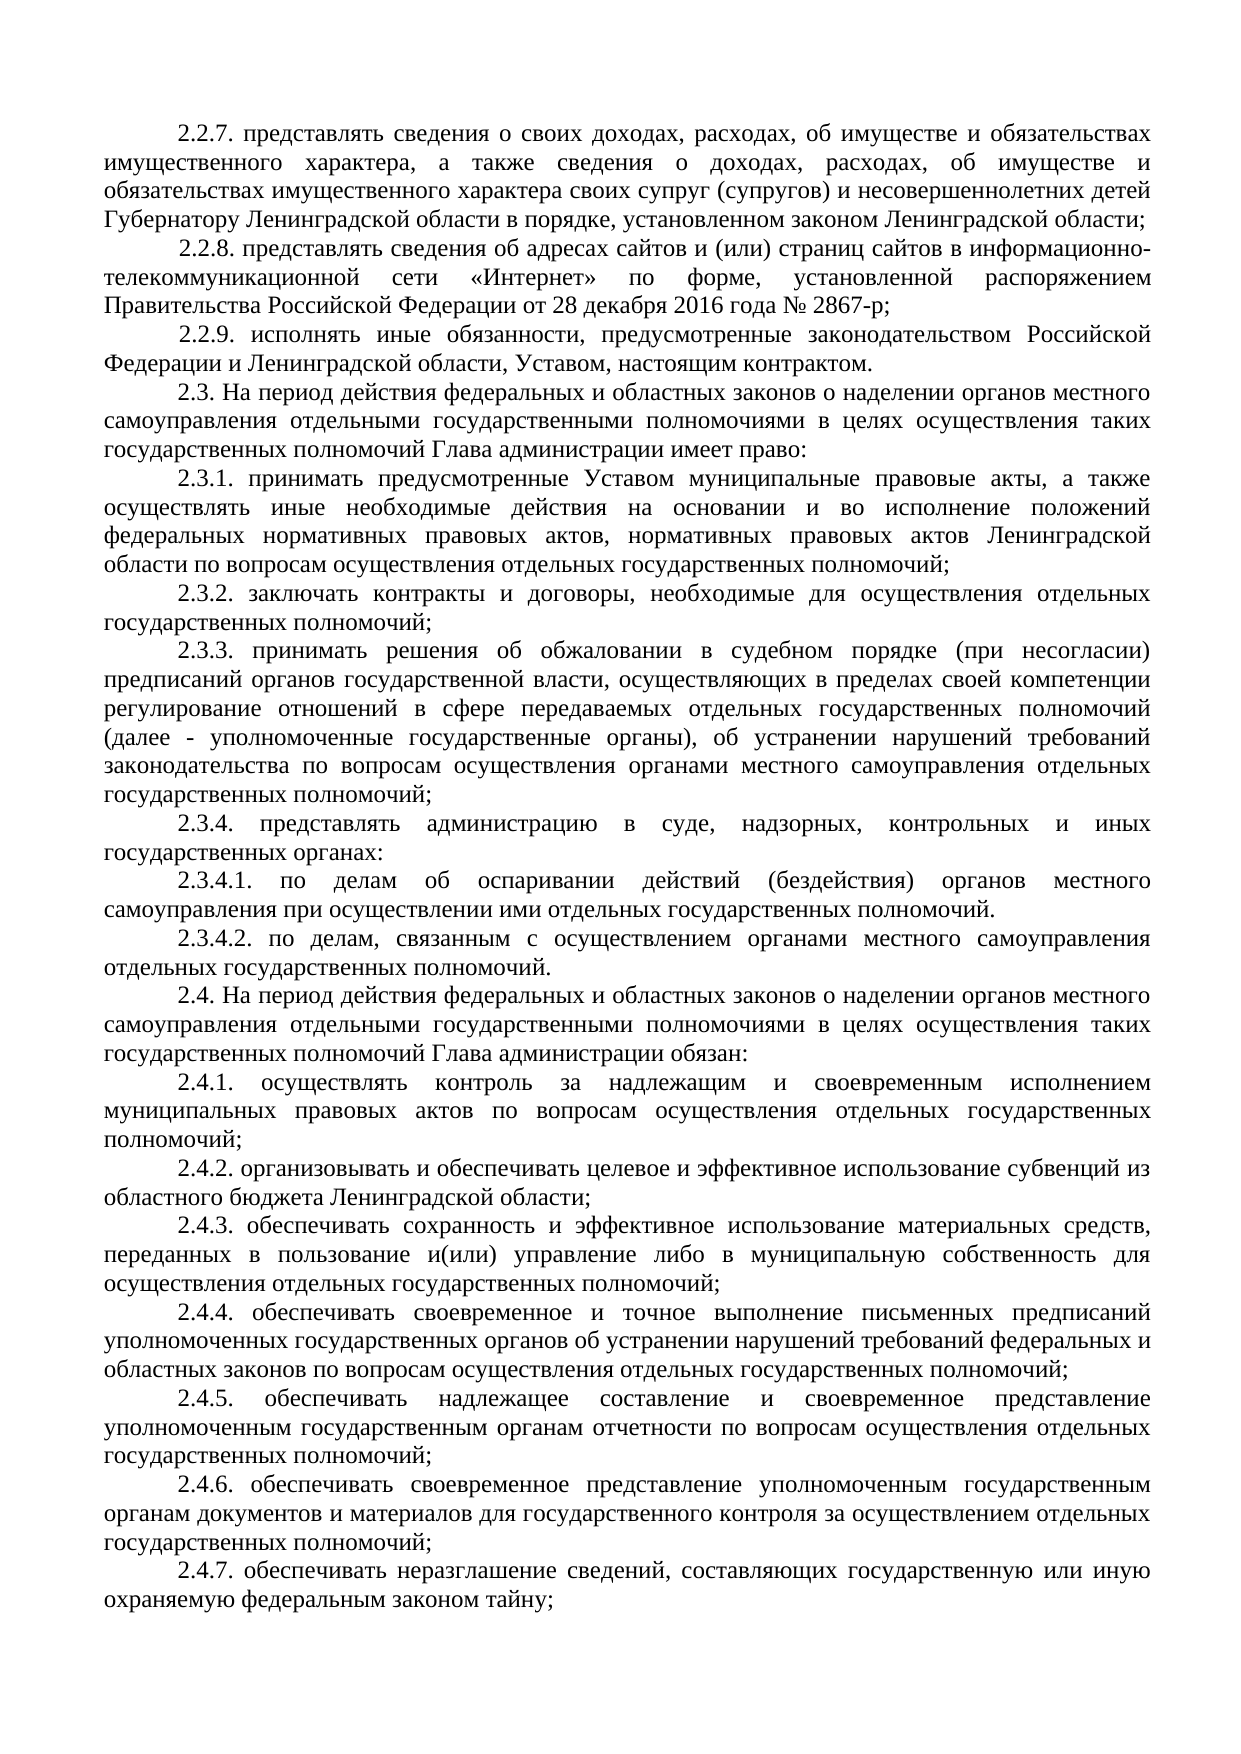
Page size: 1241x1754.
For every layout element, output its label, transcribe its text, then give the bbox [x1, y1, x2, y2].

text 2.4.4. обеспечивать своевременное и точное выполнение письменных предписаний уполномоченных государственных органов об устранении нарушений требований федеральных и областных законов по вопросам осуществления отдельных государственных полномочий; [103, 1297, 1152, 1383]
text 2.3.3. принимать решения об обжаловании в судебном порядке (при несогласии) предписаний органов государственной власти, осуществляющих в пределах своей компетенции регулирование отношений в сфере передаваемых отдельных государственных полномочий (далее - уполномоченные государственные органы), об устранении нарушений требований законодательства по вопросам осуществления органами местного самоуправления отдельных государственных полномочий; [103, 636, 1152, 808]
text 2.3.4.1. по делам об оспаривании действий (бездействия) органов местного самоуправления при осуществлении ими отдельных государственных полномочий. [103, 866, 1152, 923]
text 2.2.7. представлять сведения о своих доходах, расходах, об имуществе и обязательствах имущественного характера, а также сведения о доходах, расходах, об имуществе и обязательствах имущественного характера своих супруг (супругов) и несовершеннолетних детей Губернатору Ленинградской области в порядке, установленном законом Ленинградской области; [103, 118, 1152, 233]
text 2.4.1. осуществлять контроль за надлежащим и своевременным исполнением муниципальных правовых актов по вопросам осуществления отдельных государственных полномочий; [103, 1067, 1152, 1153]
text 2.4.2. организовывать и обеспечивать целевое и эффективное использование субвенций из областного бюджета Ленинградской области; [103, 1153, 1152, 1211]
text 2.2.8. представлять сведения об адресах сайтов и (или) страниц сайтов в информационно-телекоммуникационной сети «Интернет» по форме, установленной распоряжением Правительства Российской Федерации от 28 декабря 2016 года № 2867-р; [103, 233, 1152, 319]
text 2.3.1. принимать предусмотренные Уставом муниципальные правовые акты, а также осуществлять иные необходимые действия на основании и во исполнение положений федеральных нормативных правовых актов, нормативных правовых актов Ленинградской области по вопросам осуществления отдельных государственных полномочий; [103, 463, 1152, 578]
text 2.3.4.2. по делам, связанным с осуществлением органами местного самоуправления отдельных государственных полномочий. [103, 923, 1152, 981]
text 2.2.9. исполнять иные обязанности, предусмотренные законодательством Российской Федерации и Ленинградской области, Уставом, настоящим контрактом. [103, 319, 1152, 377]
text 2.4.5. обеспечивать надлежащее составление и своевременное представление уполномоченным государственным органам отчетности по вопросам осуществления отдельных государственных полномочий; [103, 1383, 1152, 1469]
text 2.4. На период действия федеральных и областных законов о наделении органов местного самоуправления отдельными государственными полномочиями в целях осуществления таких государственных полномочий Глава администрации обязан: [103, 981, 1152, 1067]
text 2.3.2. заключать контракты и договоры, необходимые для осуществления отдельных государственных полномочий; [103, 578, 1152, 636]
text 2.3. На период действия федеральных и областных законов о наделении органов местного самоуправления отдельными государственными полномочиями в целях осуществления таких государственных полномочий Глава администрации имеет право: [103, 377, 1152, 463]
text 2.4.6. обеспечивать своевременное представление уполномоченным государственным органам документов и материалов для государственного контроля за осуществлением отдельных государственных полномочий; [103, 1469, 1152, 1556]
text 2.4.3. обеспечивать сохранность и эффективное использование материальных средств, переданных в пользование и(или) управление либо в муниципальную собственность для осуществления отдельных государственных полномочий; [103, 1211, 1152, 1297]
text 2.4.7. обеспечивать неразглашение сведений, составляющих государственную или иную охраняемую федеральным законом тайну; [103, 1556, 1152, 1613]
text 2.3.4. представлять администрацию в суде, надзорных, контрольных и иных государственных органах: [103, 808, 1152, 866]
